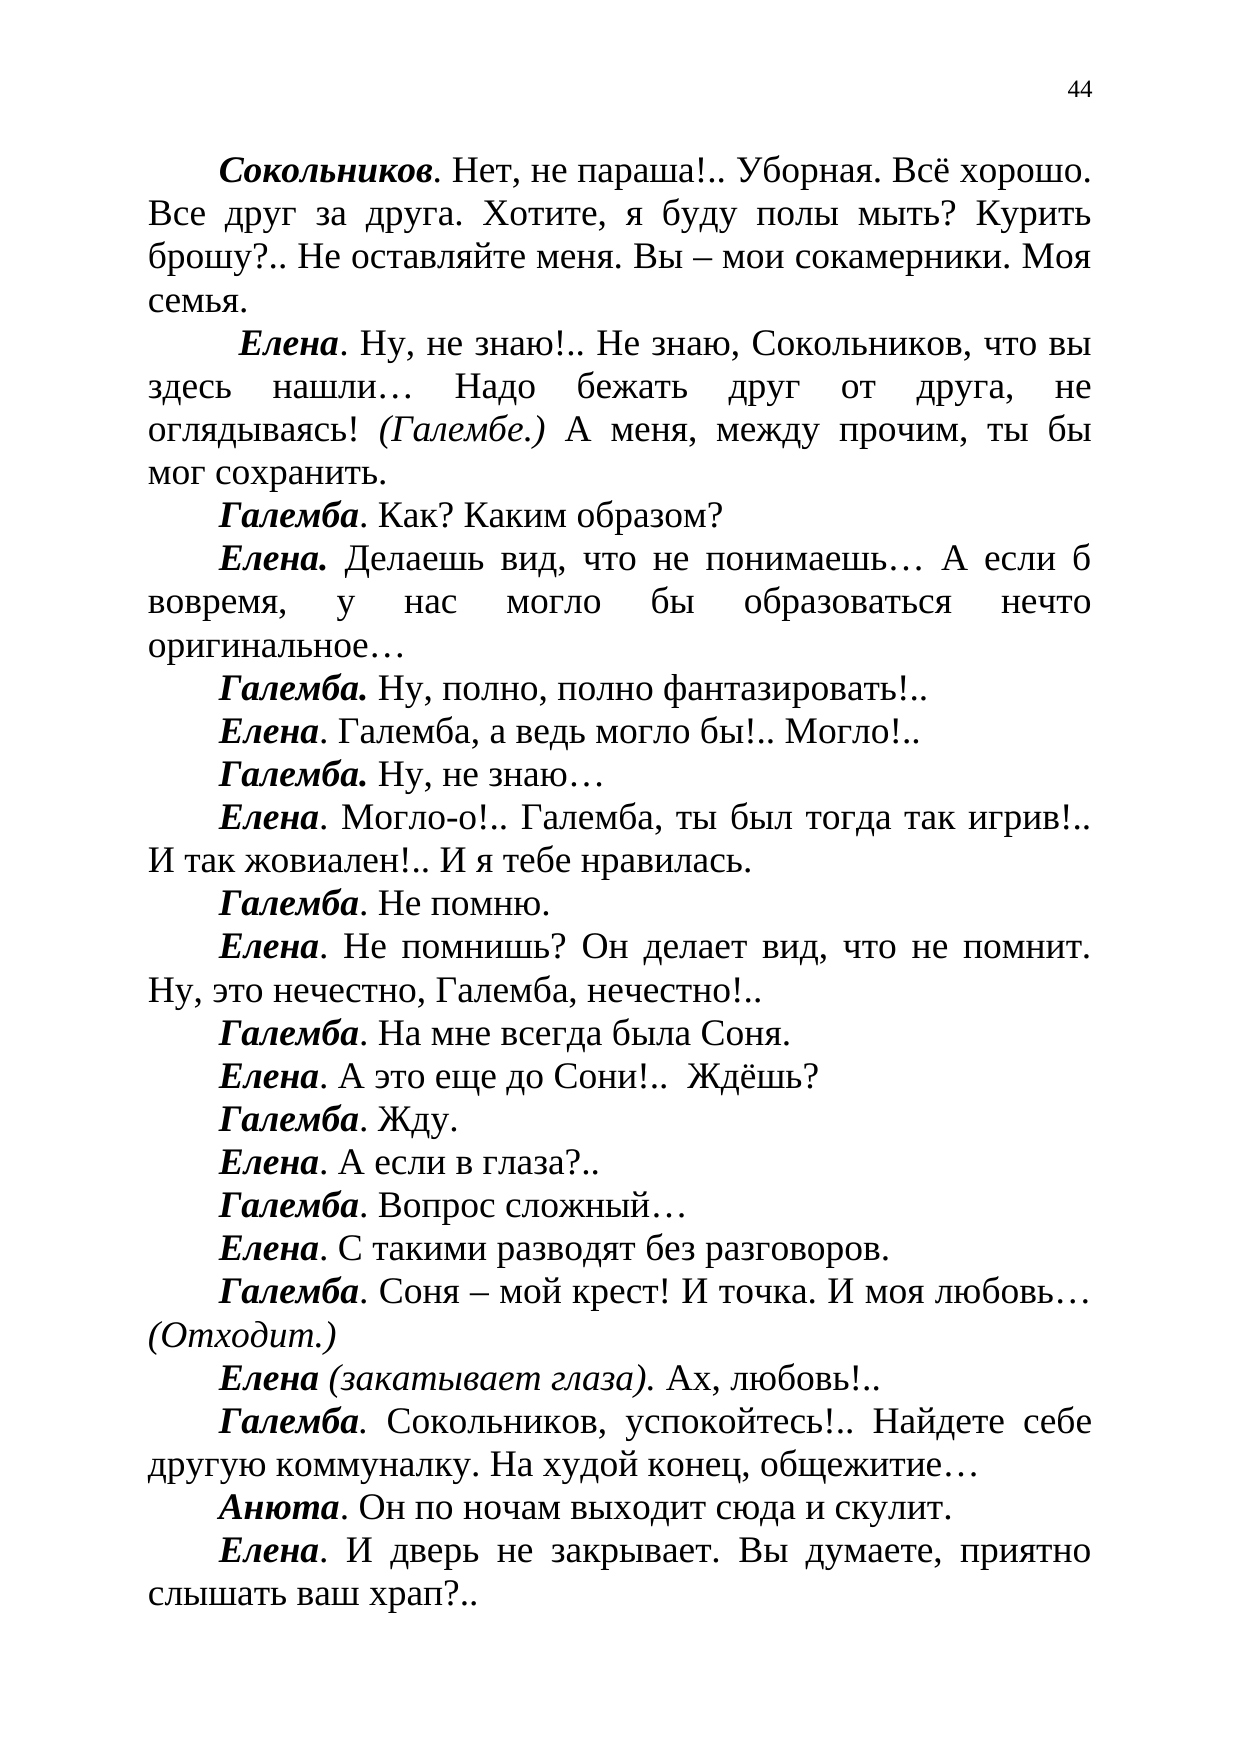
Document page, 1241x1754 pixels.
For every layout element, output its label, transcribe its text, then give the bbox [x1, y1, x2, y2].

text Анюта. Он по ночам выходит сюда и скулит. [148, 1484, 1093, 1528]
text Елена. Галемба, а ведь могло бы!.. Могло!.. [148, 708, 1093, 751]
text Елена. И дверь не закрывает. Вы думаете, приятно слышать ваш храп?.. [148, 1528, 1093, 1614]
text Елена. Делаешь вид, что не понимаешь… А если б вовремя, у нас могло бы образоваться нечто оригинальное… [148, 536, 1093, 665]
text Елена. Могло-о!.. Галемба, ты был тогда так игрив!.. И так жовиален!.. И я тебе нравилась. [148, 794, 1093, 881]
text Галемба. Ну, не знаю… [148, 751, 1093, 794]
text Галемба. На мне всегда была Соня. [148, 1010, 1093, 1053]
text Елена. Не помнишь? Он делает вид, что не помнит. Ну, это нечестно, Галемба, нечестно!.. [148, 924, 1093, 1010]
text Елена (закатывает глаза). Ах, любовь!.. [148, 1355, 1093, 1398]
text Елена. А если в глаза?.. [148, 1139, 1093, 1183]
text Елена. С такими разводят без разговоров. [148, 1226, 1093, 1269]
text Галемба. Вопрос сложный… [148, 1183, 1093, 1226]
text Галемба. Не помню. [148, 881, 1093, 924]
text Галемба. Как? Каким образом? [148, 493, 1093, 536]
text Галемба. Ну, полно, полно фантазировать!.. [148, 665, 1093, 708]
text Сокольников. Нет, не параша!.. Уборная. Всё хорошо. Все друг за друга. Хотите, я буду полы мыть? Курить брошу?.. Не оставляйте меня. Вы – мои сокамерники. Моя семья. Елена. Ну, не знаю!.. Не знаю, Сокольников, что вы здесь нашли… Надо бежать друг от друга, не оглядываясь! (Галембе.) А меня, между прочим, ты бы мог сохранить. [148, 148, 1093, 493]
text Галемба. Соня – мой крест! И точка. И моя любовь… (Отходит.) [148, 1269, 1093, 1355]
text Галемба. Жду. [148, 1096, 1093, 1139]
text Галемба. Сокольников, успокойтесь!.. Найдете себе другую коммуналку. На худой конец, общежитие… [148, 1398, 1093, 1484]
text Елена. А это еще до Сони!.. Ждёшь? [148, 1053, 1093, 1096]
